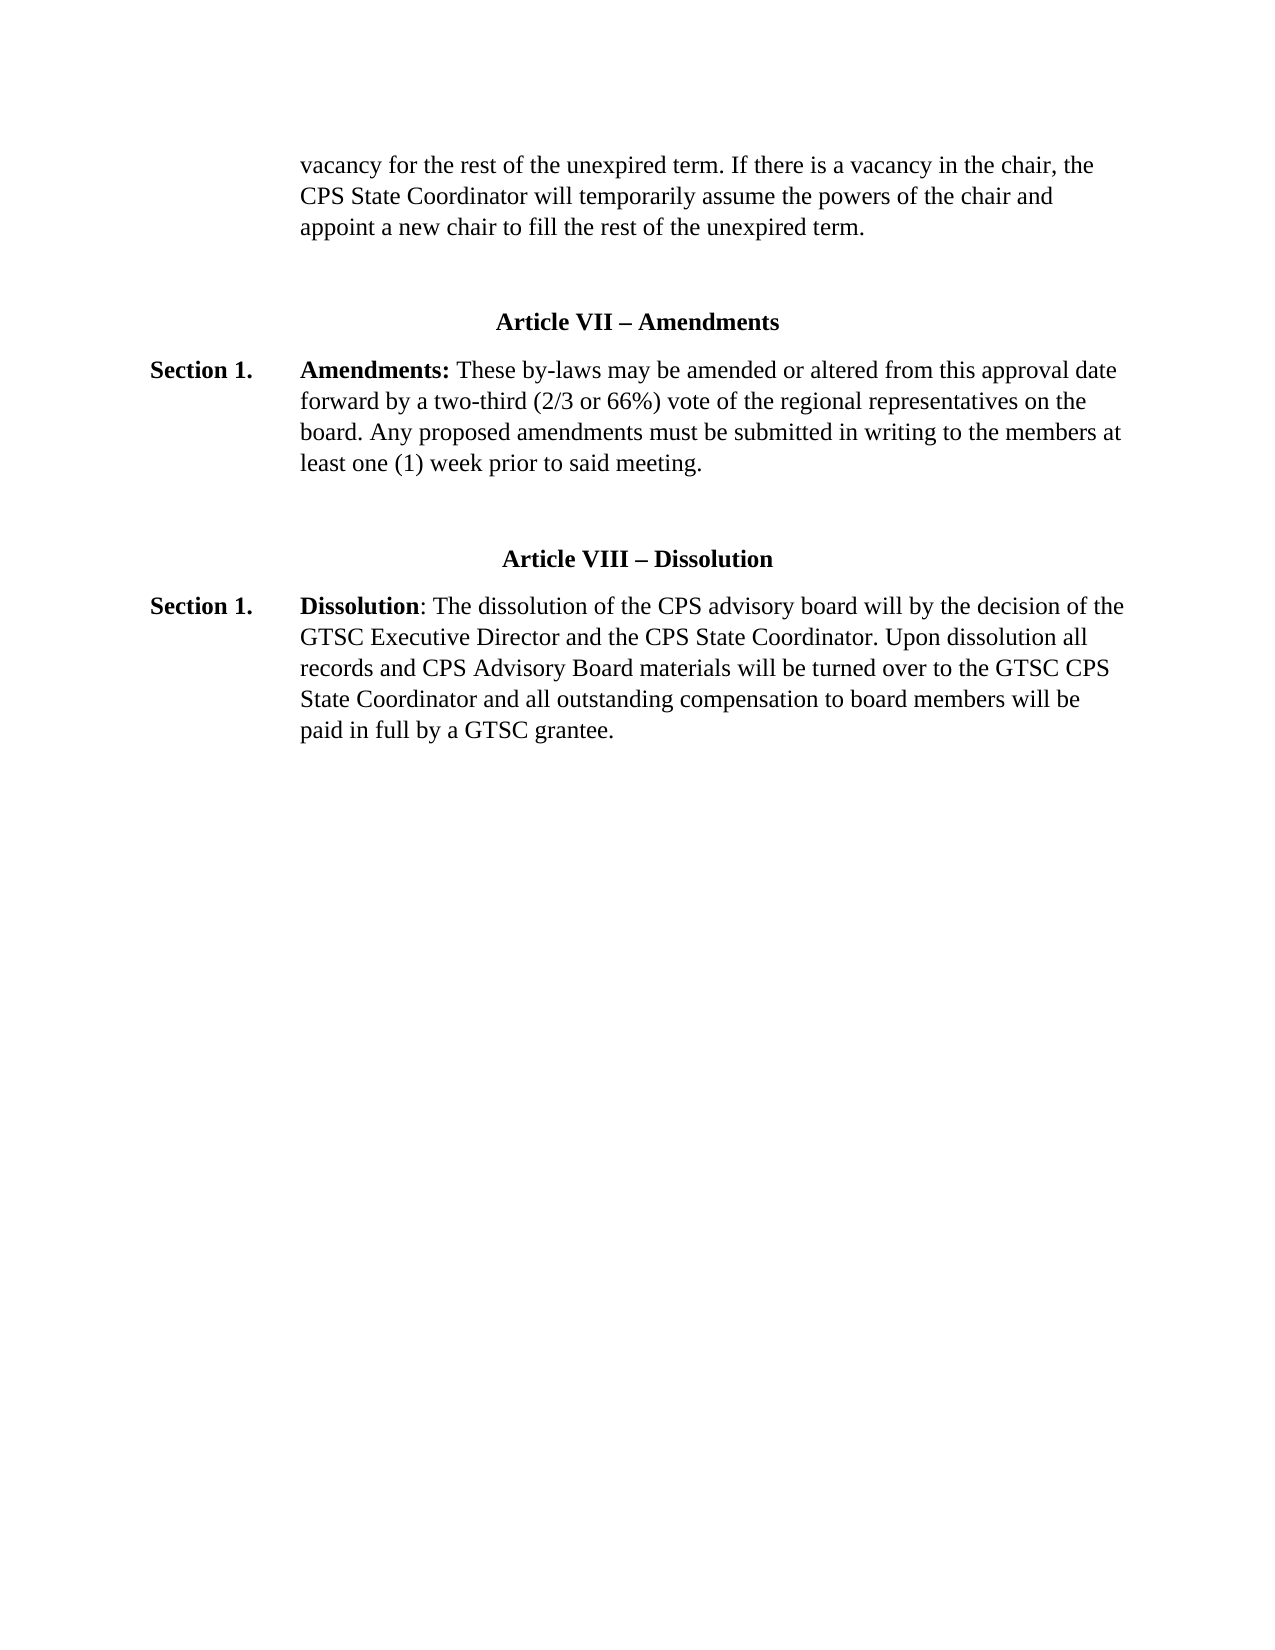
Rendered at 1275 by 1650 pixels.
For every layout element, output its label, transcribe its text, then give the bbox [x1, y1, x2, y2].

text Section 1. Dissolution: The dissolution of the CPS advisory board will by the decision of the GTSC Executive Director and the CPS State Coordinator. Upon dissolution all records and CPS Advisory Board materials will be turned over to the GTSC CPS State Coordinator and all outstanding compensation to board members will be paid in full by a GTSC grantee. [150, 591, 1125, 744]
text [150, 150, 1125, 241]
text Section 1. Amendments: These by-laws may be amended or altered from this approval date forward by a two-third (2/3 or 66%) vote of the regional representatives on the board. Any proposed amendments must be submitted in writing to the members at least one (1) week prior to said meeting. [150, 355, 1125, 477]
text Article VIII – Dissolution [150, 544, 1125, 572]
text Article VII – Amendments [150, 307, 1125, 336]
